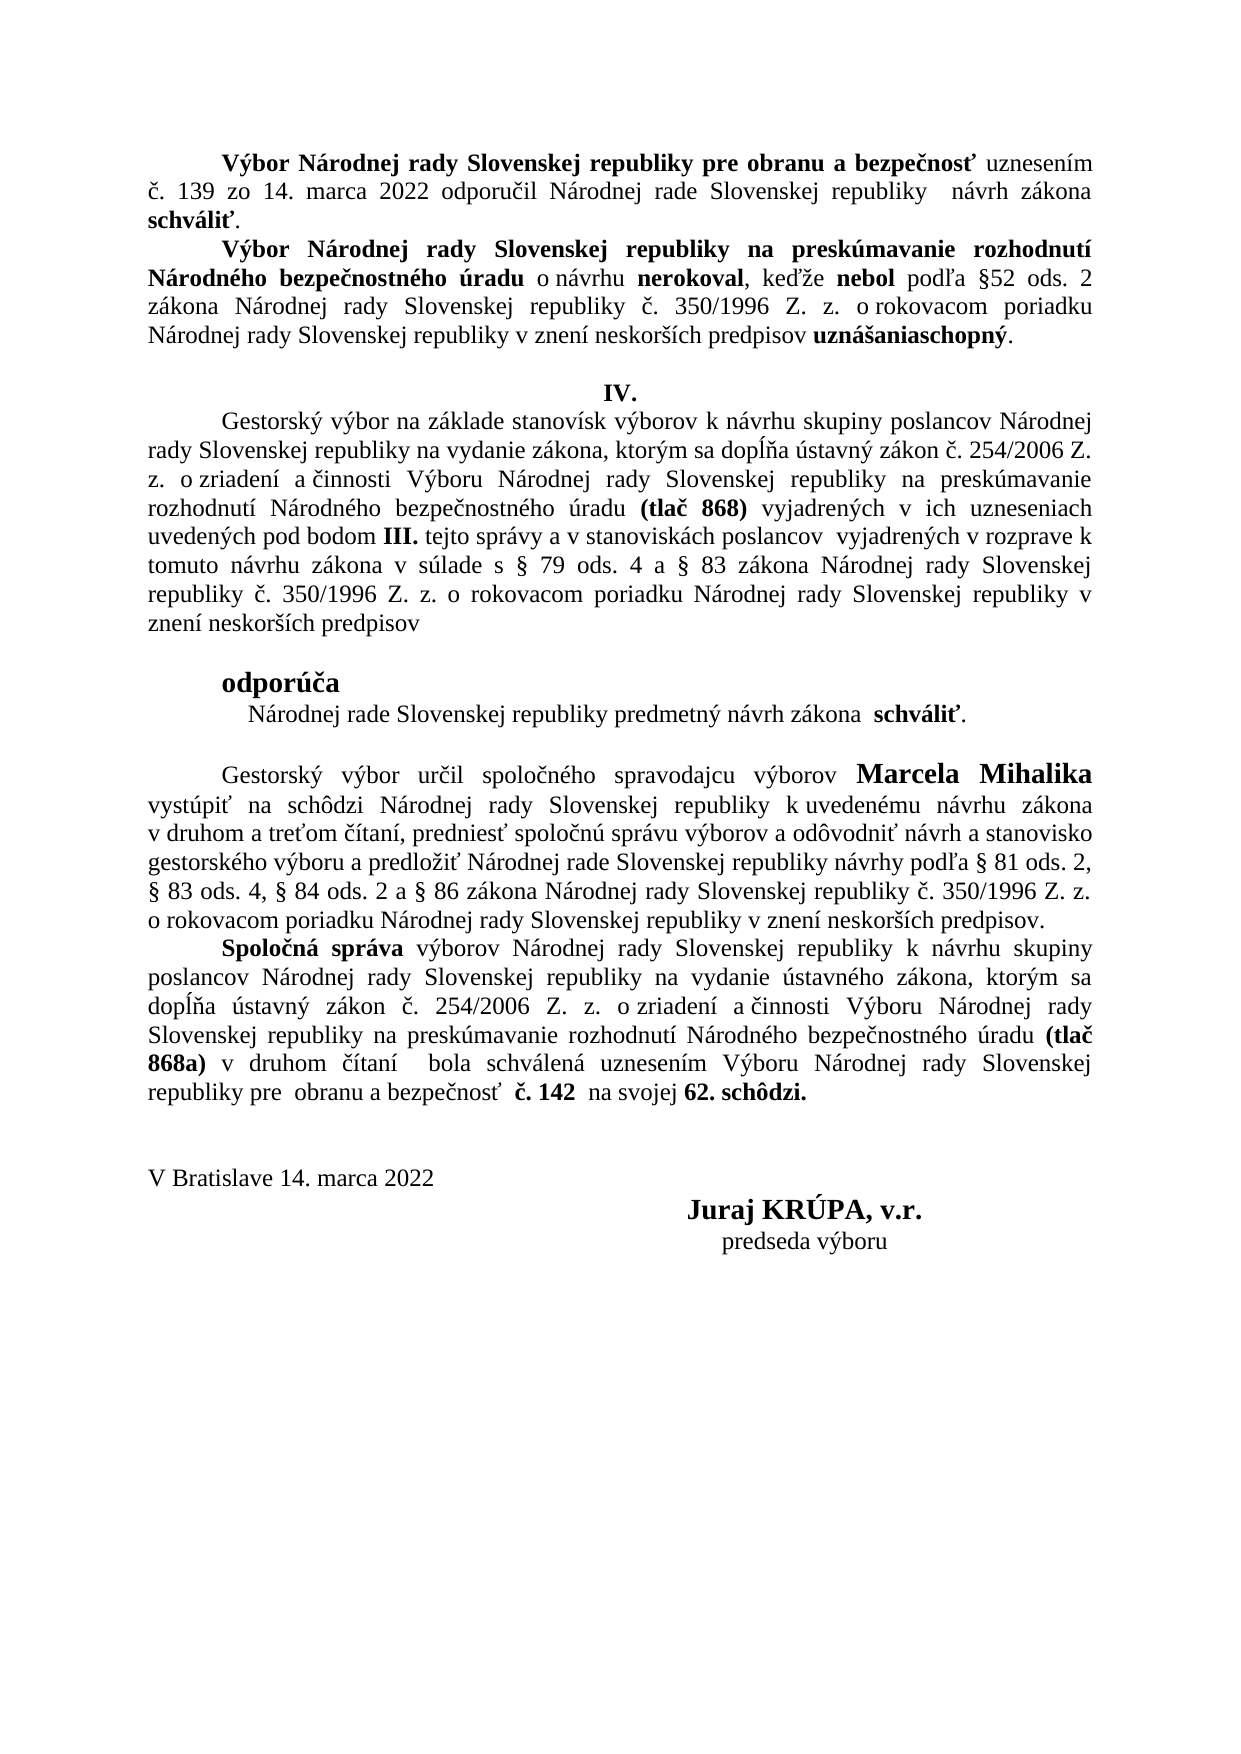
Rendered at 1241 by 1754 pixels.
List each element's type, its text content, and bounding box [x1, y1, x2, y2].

text Juraj KRÚPA, v.r. [148, 1192, 1093, 1226]
text IV. [148, 378, 1093, 406]
text Národnej rade Slovenskej republiky predmetný návrh zákona schváliť. [148, 699, 1093, 727]
text Gestorský výbor na základe stanovísk výborov k návrhu skupiny poslancov Národnej rady Slovenskej republiky na vydanie zákona, ktorým sa dopĺňa ústavný zákon č. 254/2006 Z. z. o zriadení a činnosti Výboru Národnej rady Slovenskej republiky na preskúmavanie rozhodnutí Národného bezpečnostného úradu (tlač 868) vyjadrených v ich uzneseniach uvedených pod bodom III. tejto správy a v stanoviskách poslancov vyjadrených v rozprave k tomuto návrhu zákona v súlade s § 79 ods. § 83 zákona Národnej rady Slovenskej republiky č. 350/1996 Z. z. o rokovacom poriadku Národnej rady Slovenskej republiky v znení neskorších predpisov [148, 406, 1093, 636]
text Gestorský výbor určil spoločného spravodajcu výborov Marcela Mihalika vystúpiť na schôdzi Národnej rady Slovenskej republiky k uvedenému návrhu zákona v druhom a treťom čítaní, predniesť spoločnú správu výborov a odôvodniť návrh a stanovisko gestorského výboru a predložiť Národnej rade Slovenskej republiky návrhy podľa § 81 ods. 2, § 83 ods. 4, § 84 ods. 2 a § 86 zákona Národnej rady Slovenskej republiky č. 350/1996 Z. z. o rokovacom poriadku Národnej rady Slovenskej republiky v znení neskorších predpisov. [148, 756, 1093, 933]
text V Bratislave 14. marca 2022 [148, 1163, 1093, 1192]
text odporúča [148, 665, 1093, 699]
text predseda výboru [148, 1226, 1093, 1254]
text Spoločná správa výborov Národnej rady Slovenskej republiky k návrhu skupiny poslancov Národnej rady Slovenskej republiky na vydanie ústavného zákona, ktorým sa dopĺňa ústavný zákon č. 254/2006 Z. z. o zriadení a činnosti Výboru Národnej rady Slovenskej republiky na preskúmavanie rozhodnutí Národného bezpečnostného úradu (tlač 868a) v druhom čítaní bola schválená uznesením Výboru Národnej rady Slovenskej republiky pre obranu a bezpečnosť č. 142 na svojej 62. schôdzi. [148, 933, 1093, 1106]
text Výbor Národnej rady Slovenskej republiky na preskúmavanie rozhodnutí Národného bezpečnostného úradu o návrhu nerokoval, keďže nebol podľa §52 ods. 2 zákona Národnej rady Slovenskej republiky č. 350/1996 Z. z. o rokovacom poriadku Národnej rady Slovenskej republiky v znení neskorších predpisov uznášaniaschopný. [148, 234, 1093, 349]
text Výbor Národnej rady Slovenskej republiky pre obranu a bezpečnosť uznesením č. 139 zo 14. marca 2022 odporučil Národnej rade Slovenskej republiky návrh zákona schváliť. [148, 148, 1093, 234]
